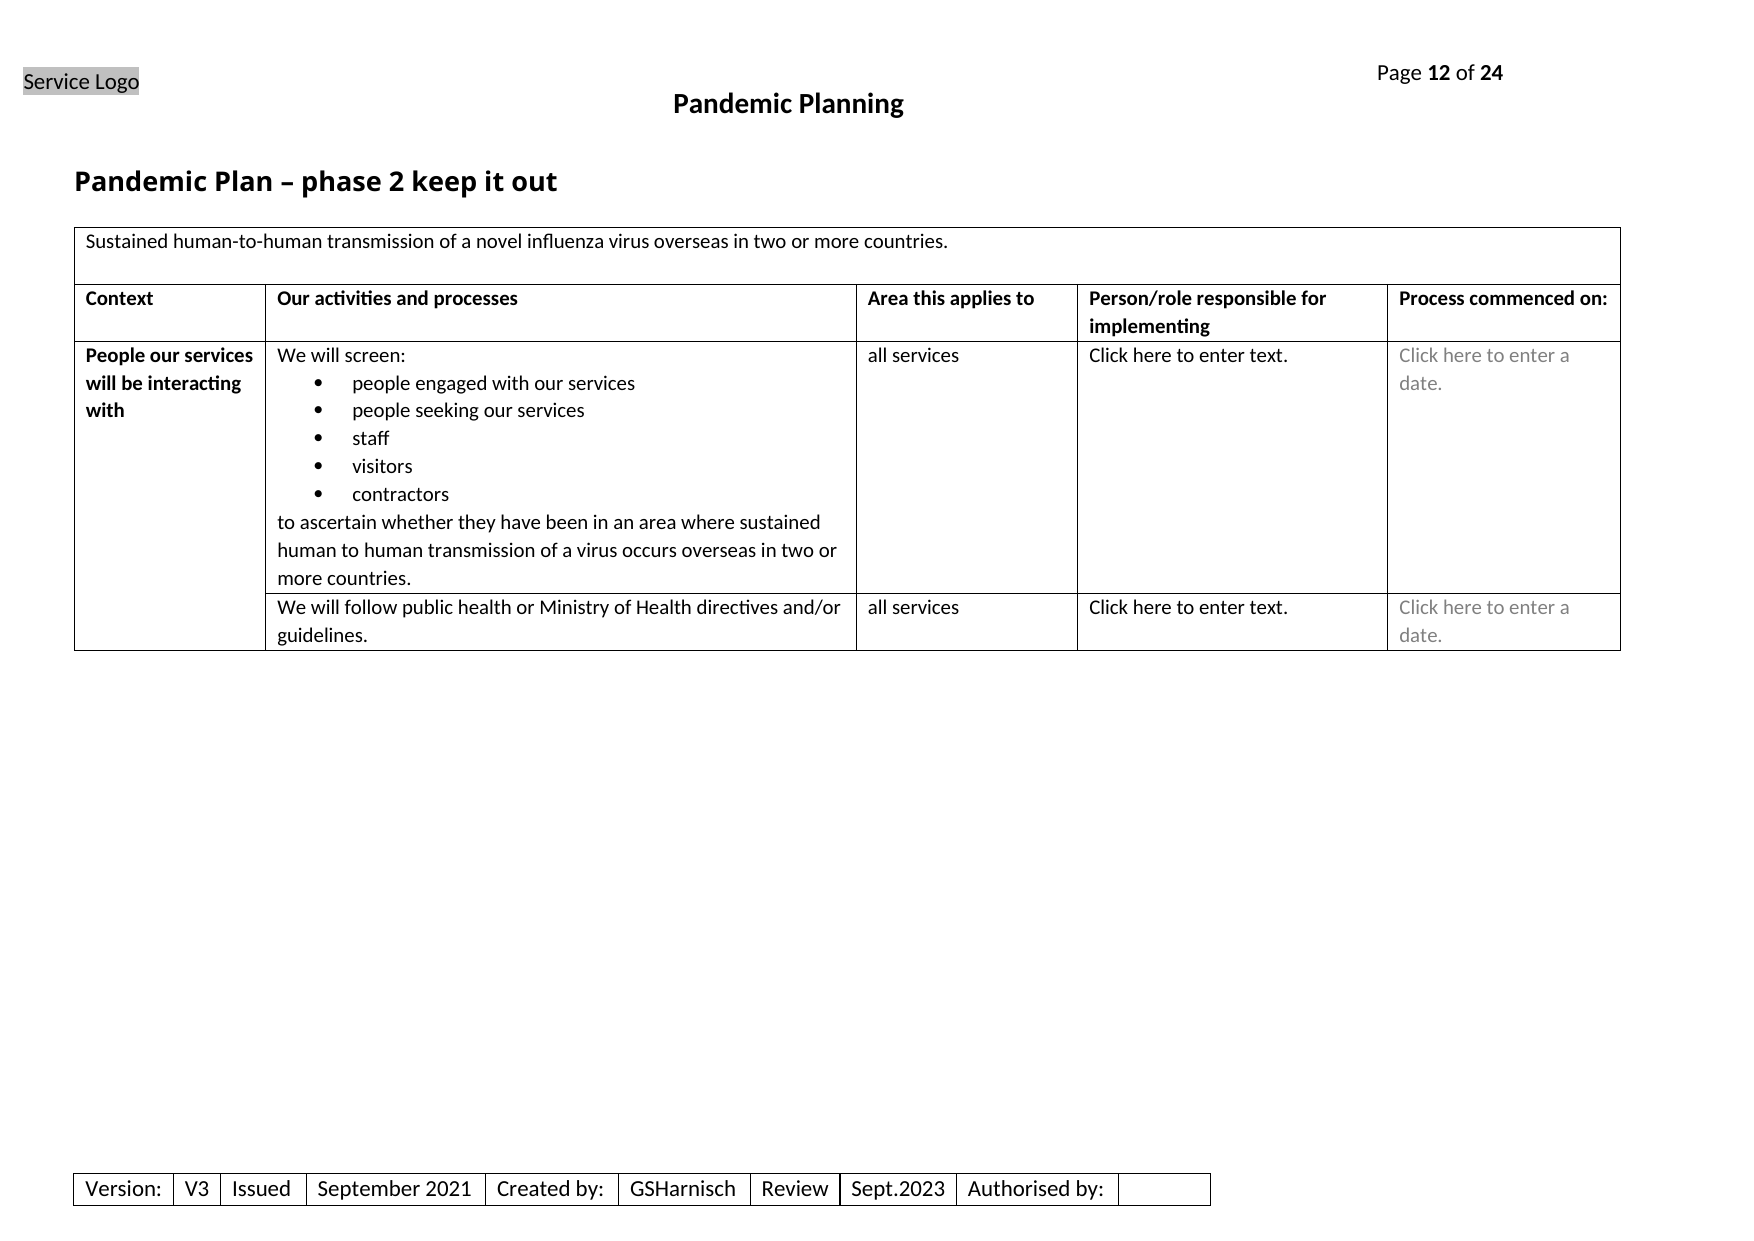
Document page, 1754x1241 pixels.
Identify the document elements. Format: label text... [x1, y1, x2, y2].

table_cell Context [75, 285, 265, 341]
table_cell Our activities and processes [266, 285, 856, 341]
table_cell Person/role responsible for implementing [1078, 285, 1387, 341]
table_cell Area this applies to [857, 285, 1077, 341]
table_cell We will screen: people engaged with our services people seeking our services staff visitors contractors to ascertain whether they have been in an area where sustained human to human transmission of a virus occurs overseas in two or more countries. [266, 342, 856, 593]
table_cell all services [857, 342, 1077, 593]
table_cell all services [857, 594, 1077, 650]
table_header Sustained human-to-human transmission of a novel influenza virus overseas in two or more countries. [75, 228, 1620, 284]
table_cell Process commenced on: [1388, 285, 1620, 341]
subtitle Pandemic Plan – phase 2 keep it out [74, 162, 1503, 199]
table_cell People our services will be interacting with [75, 342, 265, 650]
table_cell We will follow public health or Ministry of Health directives and/or guidelines. [266, 594, 856, 650]
